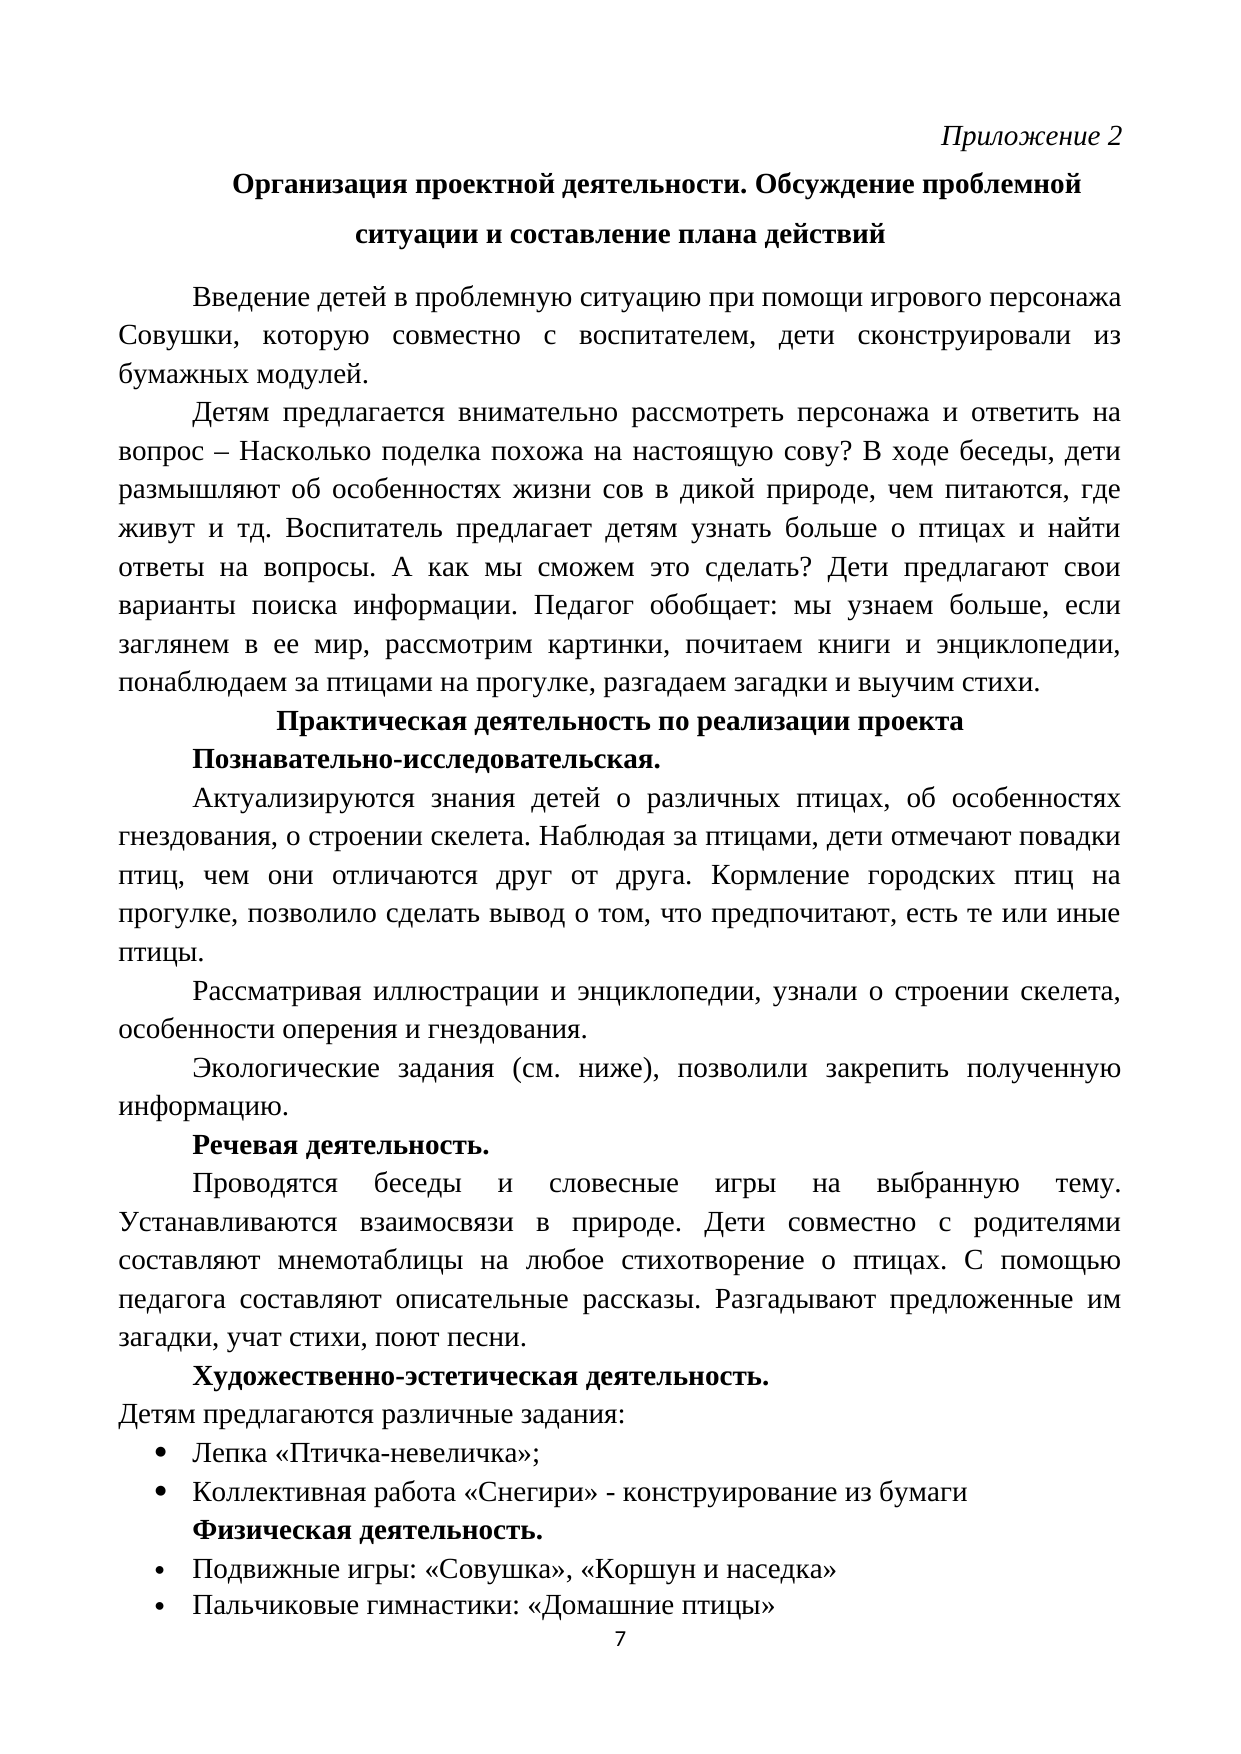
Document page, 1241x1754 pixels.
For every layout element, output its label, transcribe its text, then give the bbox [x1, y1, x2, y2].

list Подвижные игры: «Совушка», «Коршун и наседка» [156, 1551, 1122, 1584]
text Познавательно-исследовательская. [118, 741, 1122, 775]
text Экологические задания (см. ниже), позволили закрепить полученную информацию. [118, 1050, 1122, 1122]
text Детям предлагается внимательно рассмотреть персонажа и ответить на вопрос – Насколько поделка похожа на настоящую сову? В ходе беседы, дети размышляют об особенностях жизни сов в дикой природе, чем питаются, где живут и тд. Воспитатель предлагает детям узнать больше о птицах и найти ответы на вопросы. А как мы сможем это сделать? Дети предлагают свои варианты поиска информации. Педагог обобщает: мы узнаем больше, если заглянем в ее мир, рассмотрим картинки, почитаем книги и энциклопедии, понаблюдаем за птицами на прогулке, разгадаем загадки и выучим стихи. [118, 394, 1122, 698]
text Художественно-эстетическая деятельность. [118, 1358, 1122, 1392]
text Детям предлагаются различные задания: [118, 1397, 1122, 1430]
text Приложение 2 [118, 118, 1122, 152]
text Речевая деятельность. [118, 1127, 1122, 1160]
text Физическая деятельность. [118, 1512, 1122, 1546]
list Лепка «Птичка-невеличка»; [156, 1435, 1122, 1469]
text Актуализируются знания детей о различных птицах, об особенностях гнездования, о строении скелета. Наблюдая за птицами, дети отмечают повадки птиц, чем они отличаются друг от друга. Кормление городских птиц на прогулке, позволило сделать вывод о том, что предпочитают, есть те или иные птицы. [118, 780, 1122, 968]
text Рассматривая иллюстрации и энциклопедии, узнали о строении скелета, особенности оперения и гнездования. [118, 973, 1122, 1045]
list Коллективная работа «Снегири» - конструирование из бумаги [156, 1474, 1122, 1507]
text Проводятся беседы и словесные игры на выбранную тему. Устанавливаются взаимосвязи в природе. Дети совместно с родителями составляют мнемотаблицы на любое стихотворение о птицах. С помощью педагога составляют описательные рассказы. Разгадывают предложенные им загадки, учат стихи, поют песни. [118, 1165, 1122, 1353]
text Введение детей в проблемную ситуацию при помощи игрового персонажа Совушки, которую совместно с воспитателем, дети сконструировали из бумажных модулей. [118, 279, 1122, 389]
text Практическая деятельность по реализации проекта [118, 703, 1122, 736]
list Пальчиковые гимнастики: «Домашние птицы» [156, 1587, 1122, 1621]
text Организация проектной деятельности. Обсуждение проблемной ситуации и составление плана действий [118, 166, 1122, 250]
